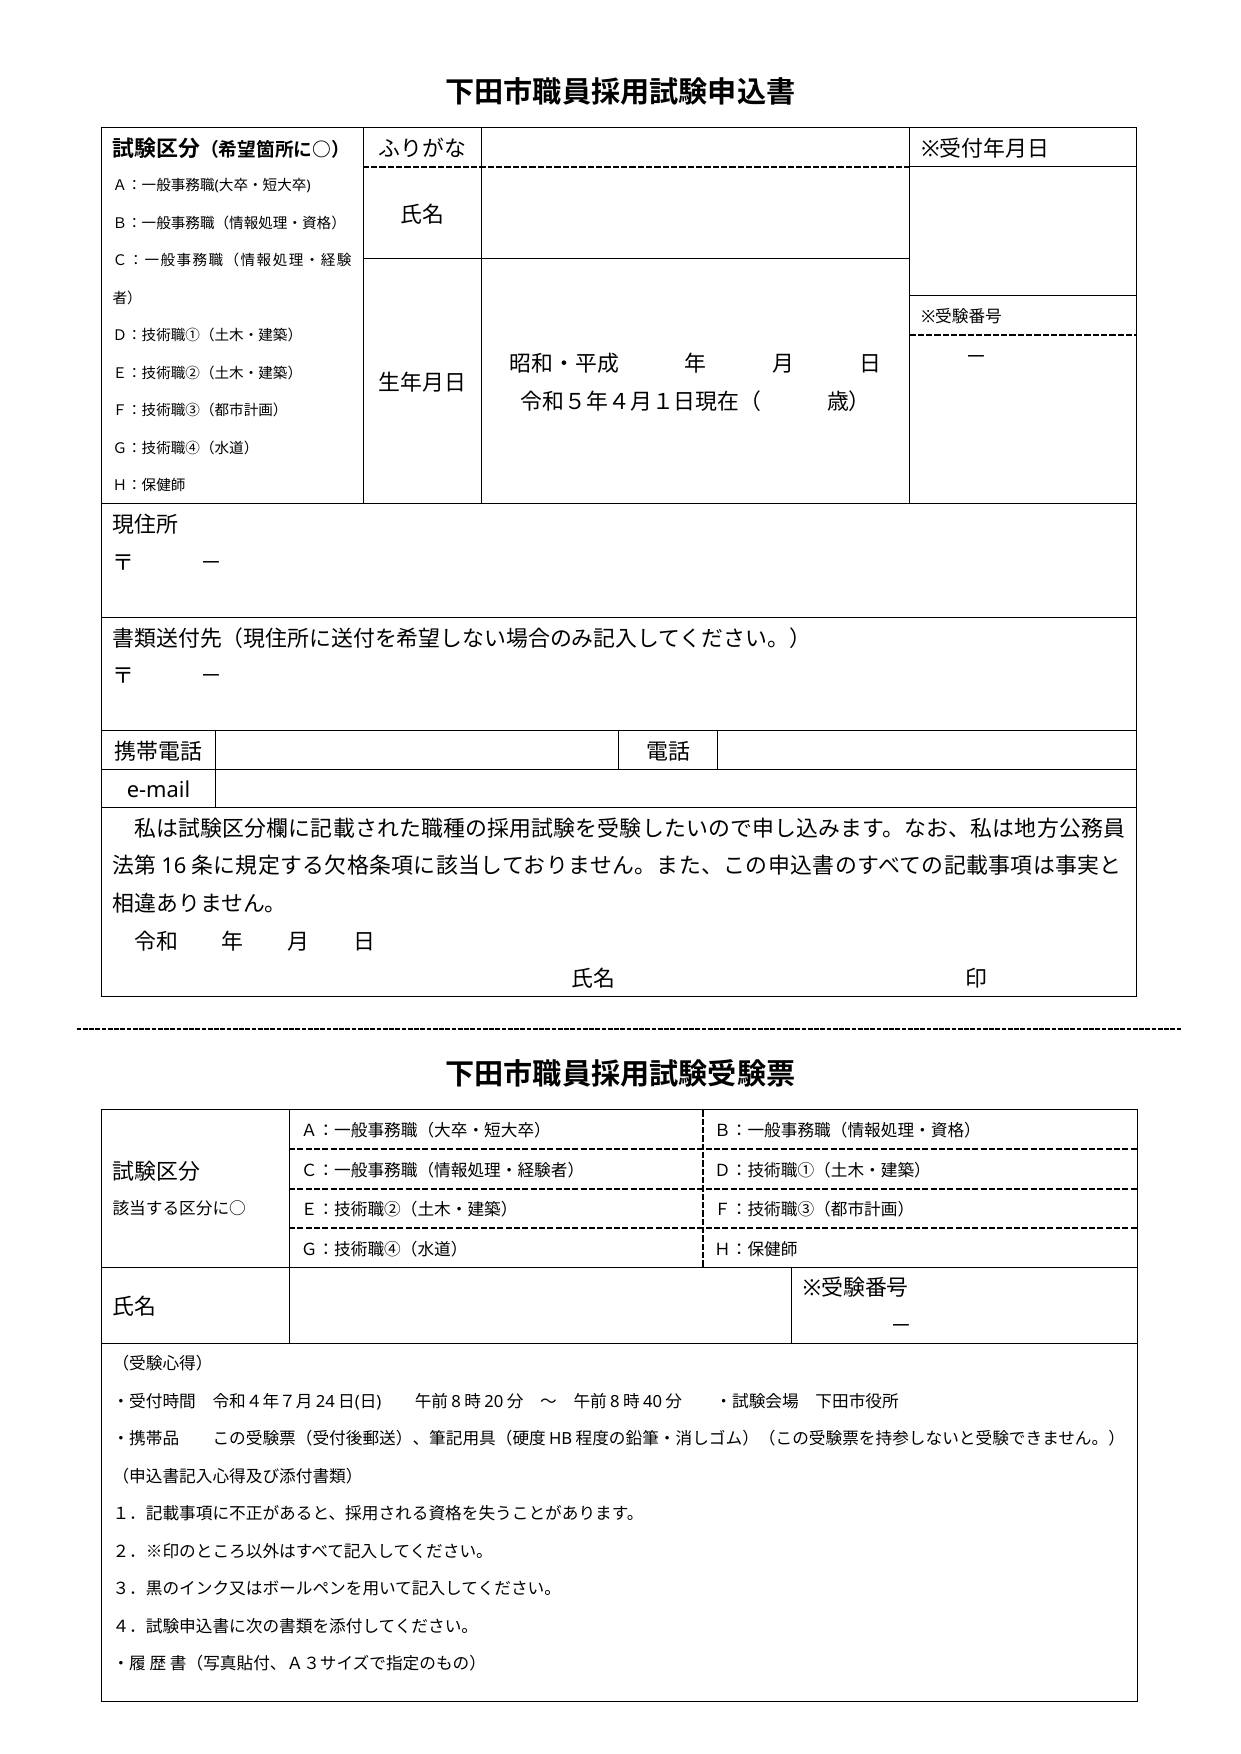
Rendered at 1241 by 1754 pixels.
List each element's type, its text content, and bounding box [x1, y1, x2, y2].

table_cell 私は試験区分欄に記載された職種の採用試験を受験したいので申し込みます。なお、私は地方公務員法第16条に規定する欠格条項に該当しておりません。また、この申込書のすべての記載事項は事実と相違ありません。 令和 年 月 日 氏名 印 [102, 808, 1136, 996]
text 下田市職員採用試験受験票 [112, 1034, 1128, 1109]
table_cell 生年月日 [364, 259, 481, 503]
table_header Ａ：一般事務職（大卒・短大卒） [290, 1110, 703, 1148]
table_cell ※受験番号 [910, 296, 1136, 334]
table_cell 書類送付先（現住所に送付を希望しない場合のみ記入してください。） 〒 － [102, 618, 1136, 730]
table_cell Ｆ：技術職③（都市計画） [703, 1188, 1137, 1227]
text 下田市職員採用試験申込書 [112, 52, 1128, 127]
table_header ふりがな [364, 128, 481, 166]
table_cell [102, 1344, 1137, 1701]
table_cell 昭和・平成 年 月 日 令和５年４月１日現在（ 歳） [482, 259, 909, 503]
table_cell [718, 731, 1136, 769]
table_cell e-mail [102, 770, 215, 807]
table_cell [482, 166, 909, 258]
table_header [482, 128, 909, 166]
table_cell Ｄ：技術職①（土木・建築） [703, 1148, 1137, 1187]
table_cell ※受験番号 － [792, 1268, 1137, 1343]
table_cell Ｈ：保健師 [703, 1227, 1137, 1267]
table_cell [290, 1268, 791, 1343]
table_cell 携帯電話 [102, 731, 215, 769]
table_header ※受付年月日 [910, 128, 1136, 166]
table_cell － [910, 334, 1136, 503]
table_cell [216, 770, 1136, 807]
table_header 試験区分（希望箇所に○） Ａ：一般事務職(大卒・短大卒) Ｂ：一般事務職（情報処理・資格） Ｃ：一般事務職（情報処理・経験者） Ｄ：技術職①（土木・建築） Ｅ：技術職②（土木・建築） Ｆ：技術職③（都市計画） Ｇ：技術職④（水道） Ｈ：保健師 [102, 128, 363, 503]
table_cell 電話 [619, 731, 717, 769]
table_cell Ｅ：技術職②（土木・建築） [290, 1188, 703, 1227]
table_cell Ｃ：一般事務職（情報処理・経験者） [290, 1148, 703, 1187]
table_cell 氏名 [102, 1268, 289, 1343]
table_cell 氏名 [364, 166, 481, 258]
table_cell 現住所 〒 － [102, 504, 1136, 617]
table_header 試験区分 該当する区分に○ [102, 1110, 289, 1267]
table_cell [216, 731, 618, 769]
table_header Ｂ：一般事務職（情報処理・資格） [703, 1110, 1137, 1148]
table_cell [910, 167, 1136, 295]
table_cell Ｇ：技術職④（水道） [290, 1227, 703, 1267]
